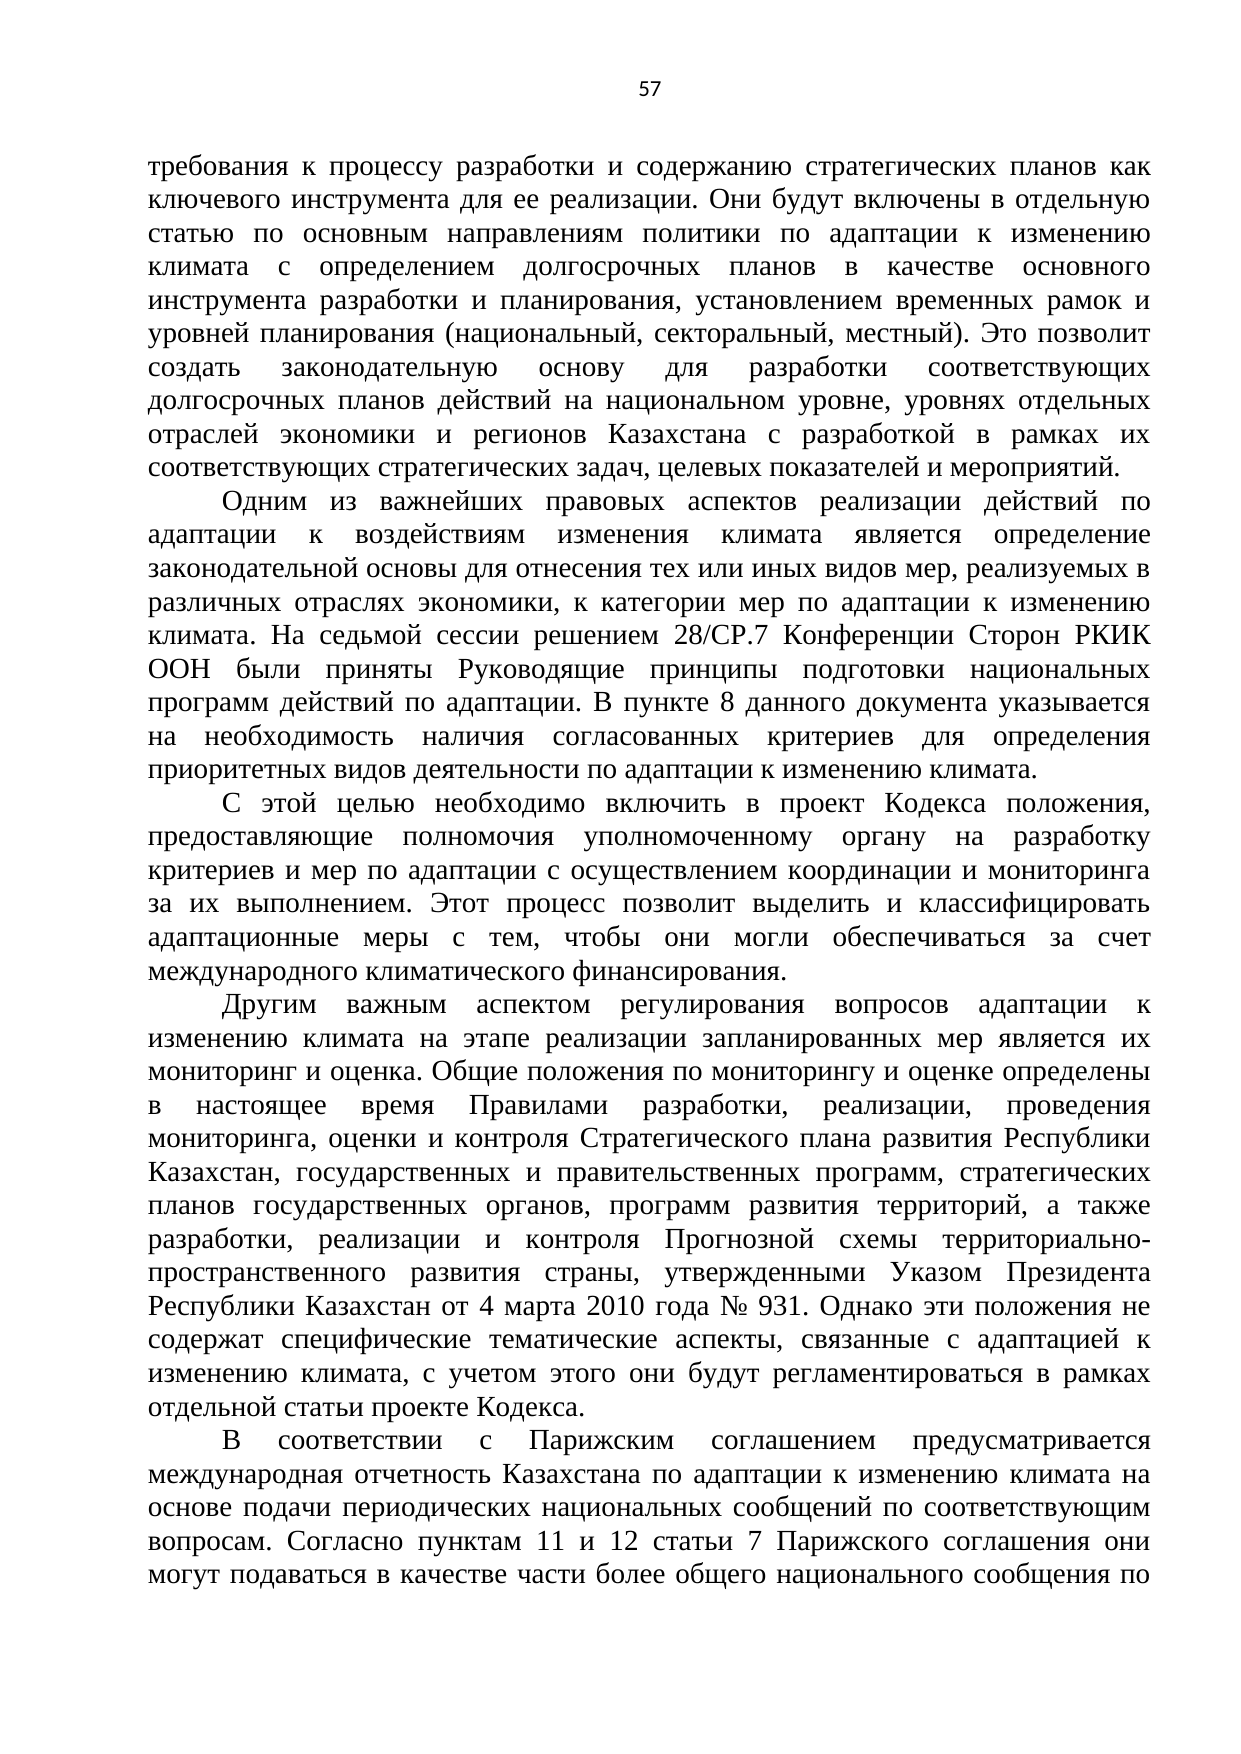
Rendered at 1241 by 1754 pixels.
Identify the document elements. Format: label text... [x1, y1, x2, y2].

text С этой целью необходимо включить в проект Кодекса положения, предоставляющие полномочия уполномоченному органу на разработку критериев и мер по адаптации с осуществлением координации и мониторинга за их выполнением. Этот процесс позволит выделить и классифицировать адаптационные меры с тем, чтобы они могли обеспечиваться за счет международного климатического финансирования. [148, 785, 1152, 986]
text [148, 1422, 1152, 1590]
text Одним из важнейших правовых аспектов реализации действий по адаптации к воздействиям изменения климата является определение законодательной основы для отнесения тех или иных видов мер, реализуемых в различных отраслях экономики, к категории мер по адаптации к изменению климата. На седьмой сессии решением 28/CP.7 Конференции Сторон РКИК ООН были приняты Руководящие принципы подготовки национальных программ действий по адаптации. В пункте 8 данного документа указывается на необходимость наличия согласованных критериев для определения приоритетных видов деятельности по адаптации к изменению климата. [148, 483, 1152, 785]
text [148, 148, 1152, 483]
text Другим важным аспектом регулирования вопросов адаптации к изменению климата на этапе реализации запланированных мер является их мониторинг и оценка. Общие положения по мониторингу и оценке определены в настоящее время Правилами разработки, реализации, проведения мониторинга, оценки и контроля Стратегического плана развития Республики Казахстан, государственных и правительственных программ, стратегических планов государственных органов, программ развития территорий, а также разработки, реализации и контроля Прогнозной схемы территориально-пространственного развития страны, утвержденными Указом Президента Республики Казахстан от 4 марта 2010 года № 931. Однако эти положения не содержат специфические тематические аспекты, связанные с адаптацией к изменению климата, с учетом этого они будут регламентироваться в рамках отдельной статьи проекте Кодекса. [148, 986, 1152, 1422]
